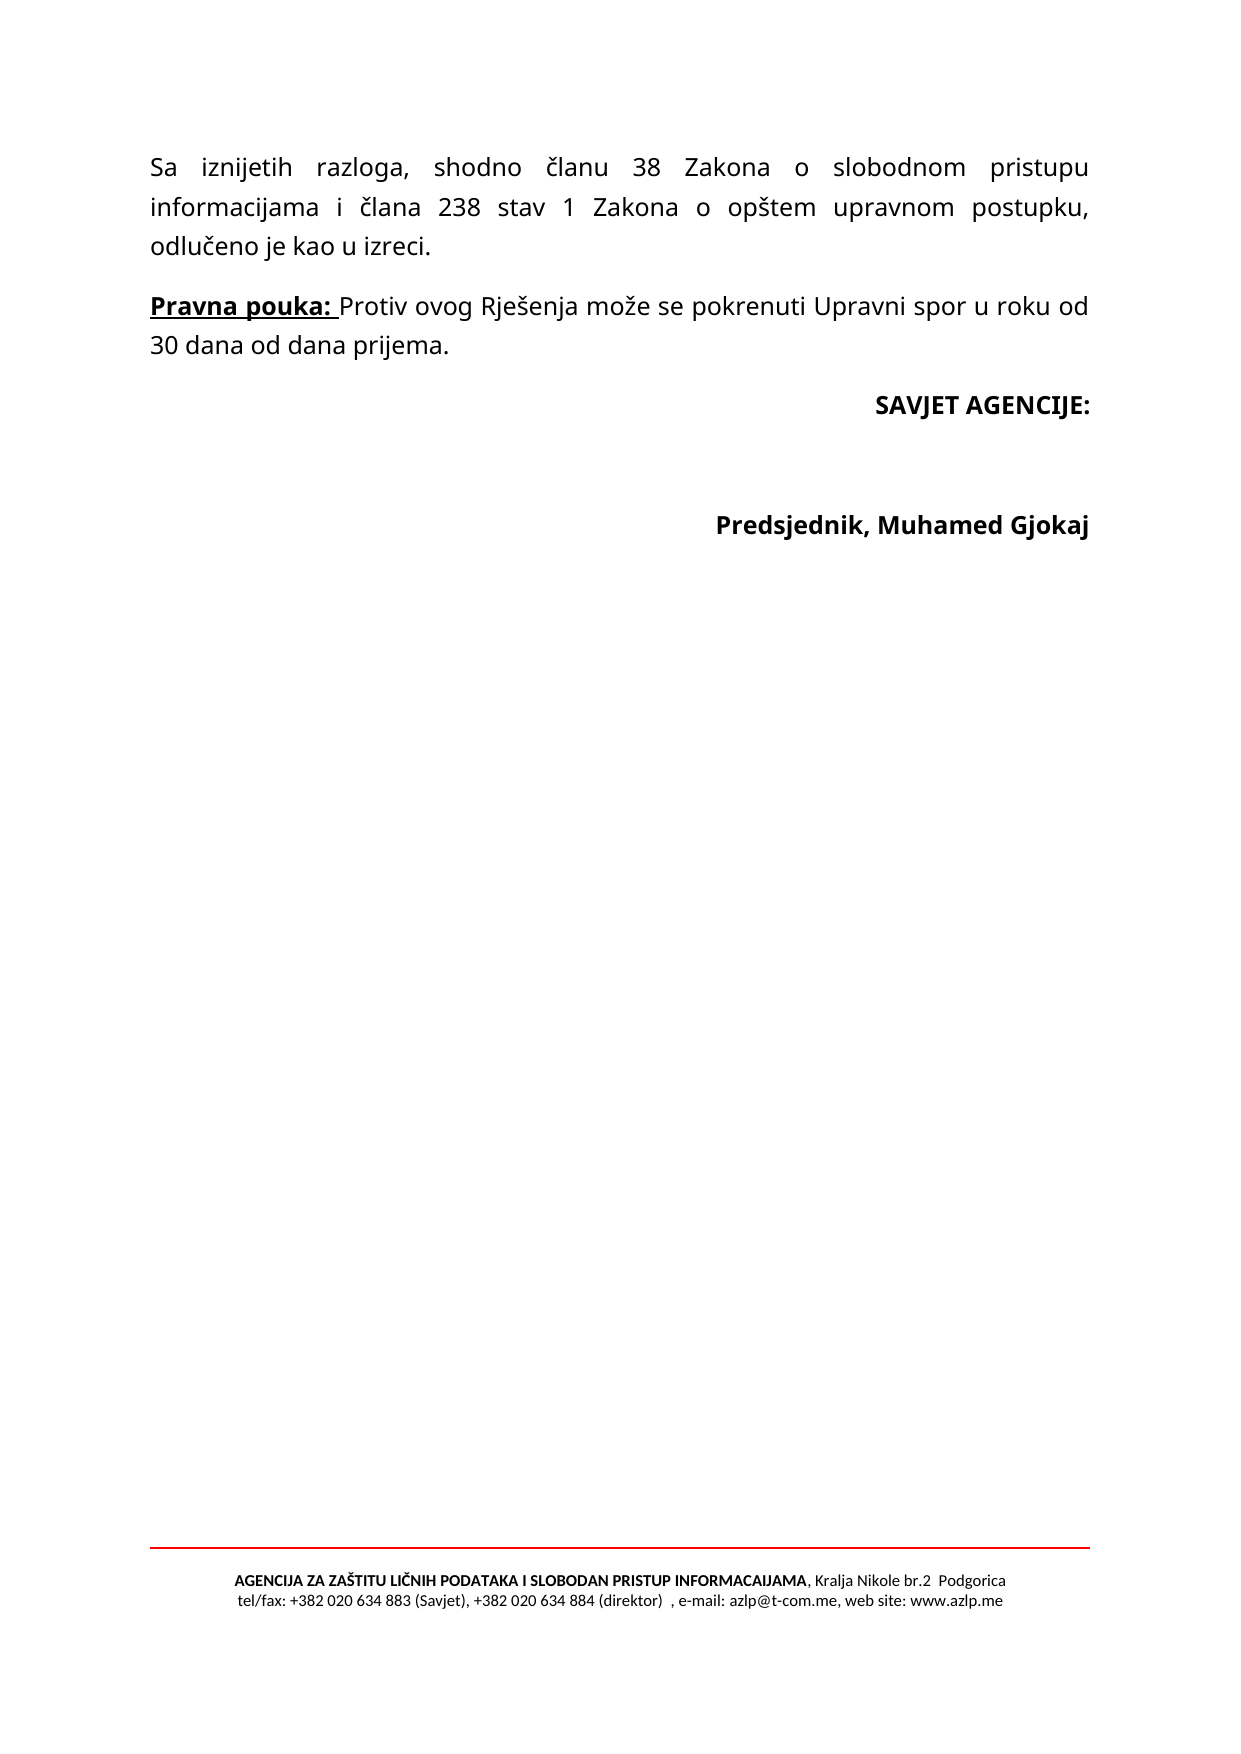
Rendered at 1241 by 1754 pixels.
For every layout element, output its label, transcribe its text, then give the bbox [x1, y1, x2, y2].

text Sa iznijetih razloga, shodno članu 38 Zakona o slobodnom pristupu informacijama i člana 238 stav 1 Zakona o opštem upravnom postupku, odlučeno je kao u izreci. [150, 150, 1090, 262]
text SAVJET AGENCIJE: [150, 387, 1090, 422]
text Pravna pouka: Protiv ovog Rješenja može se pokrenuti Upravni spor u roku od 30 dana od dana prijema. [150, 288, 1090, 362]
text Predsjednik, Muhamed Gjokaj [150, 507, 1090, 542]
